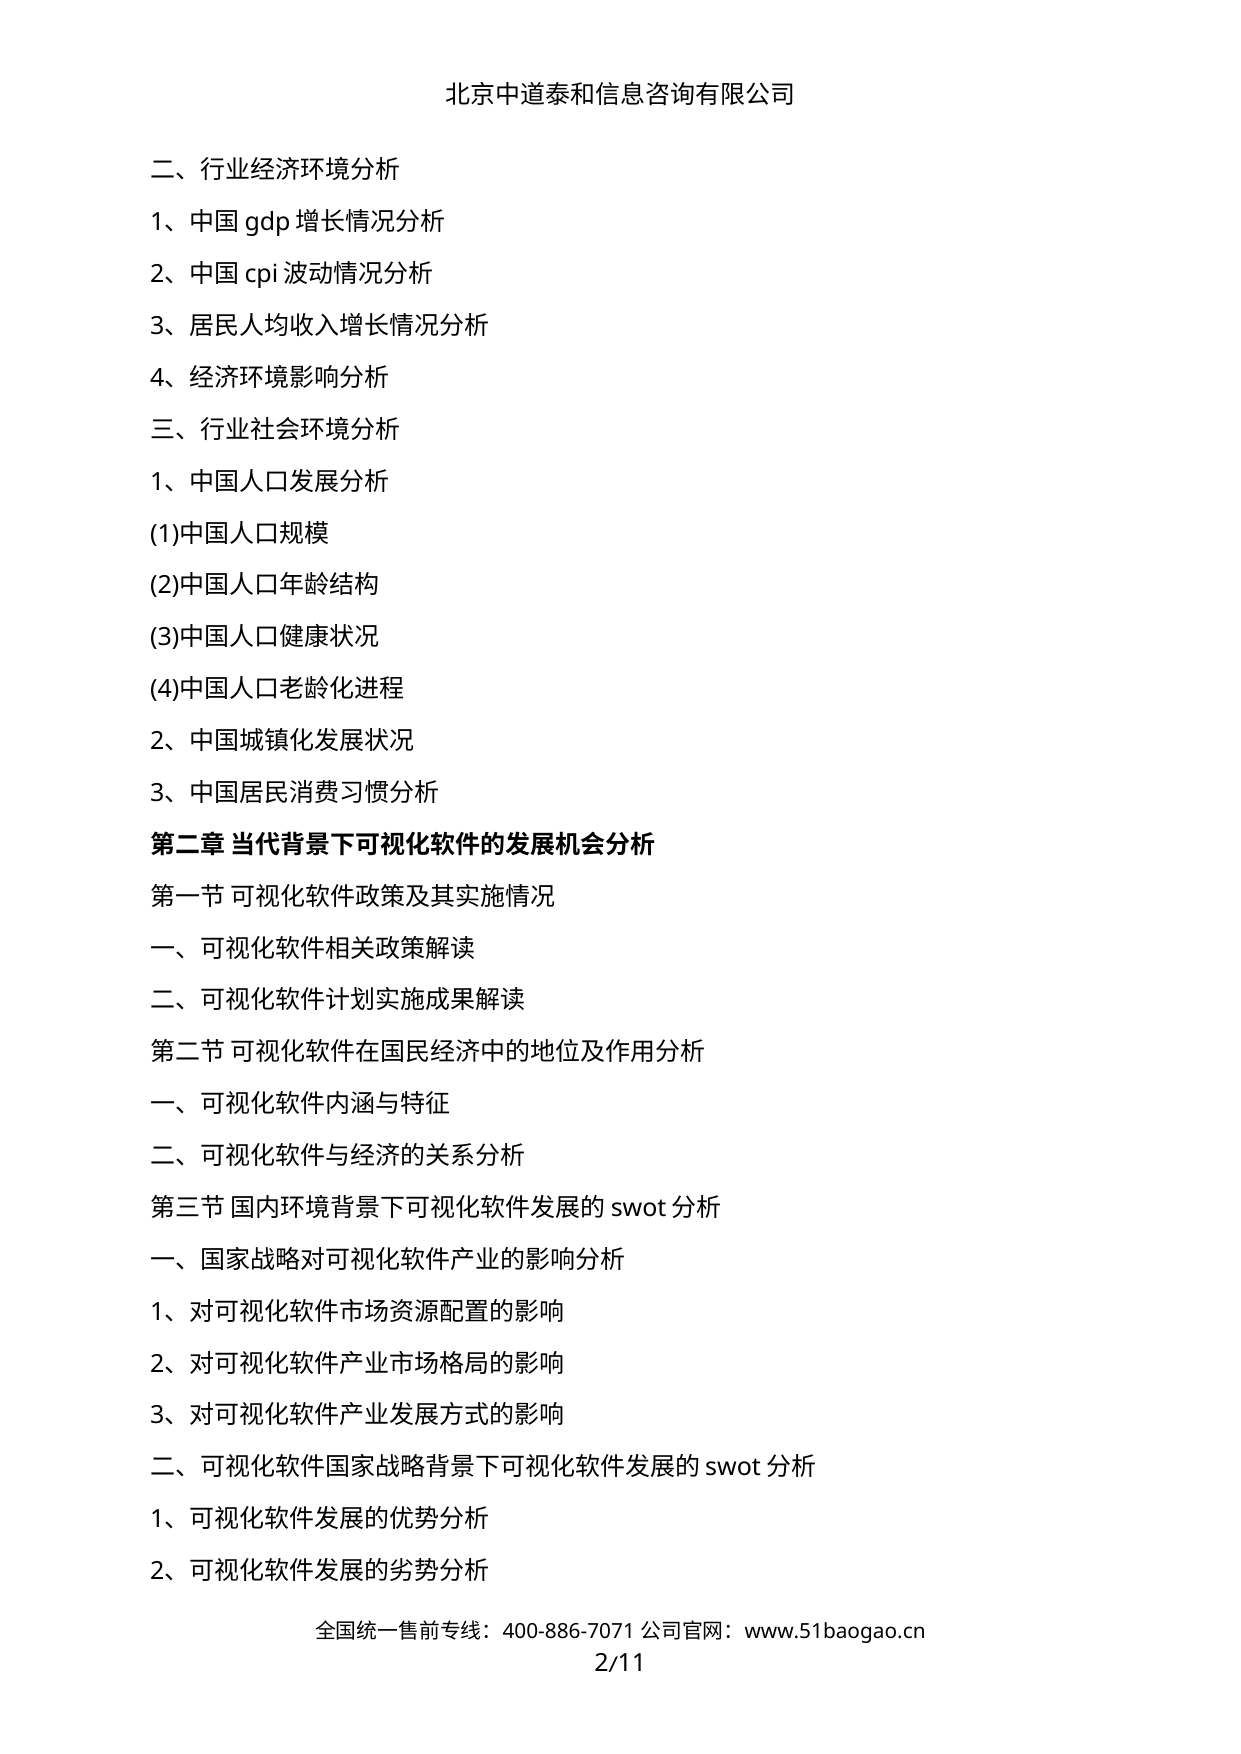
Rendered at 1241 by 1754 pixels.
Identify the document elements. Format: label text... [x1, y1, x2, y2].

text 2、中国城镇化发展状况 [150, 721, 1090, 757]
text 1、对可视化软件市场资源配置的影响 [150, 1291, 1090, 1327]
text (1)中国人口规模 [150, 513, 1090, 549]
text (2)中国人口年龄结构 [150, 565, 1090, 601]
text (3)中国人口健康状况 [150, 617, 1090, 653]
text 1、中国gdp增长情况分析 [150, 202, 1090, 238]
text 第三节 国内环境背景下可视化软件发展的swot分析 [150, 1187, 1090, 1224]
text 2、可视化软件发展的劣势分析 [150, 1551, 1090, 1587]
text 3、对可视化软件产业发展方式的影响 [150, 1395, 1090, 1431]
text 二、可视化软件与经济的关系分析 [150, 1136, 1090, 1172]
text (4)中国人口老龄化进程 [150, 669, 1090, 705]
text 一、国家战略对可视化软件产业的影响分析 [150, 1239, 1090, 1276]
text 一、可视化软件内涵与特征 [150, 1084, 1090, 1120]
text 3、中国居民消费习惯分析 [150, 772, 1090, 809]
text 二、可视化软件计划实施成果解读 [150, 980, 1090, 1016]
text 二、可视化软件国家战略背景下可视化软件发展的swot分析 [150, 1447, 1090, 1483]
text 1、中国人口发展分析 [150, 461, 1090, 497]
text 3、居民人均收入增长情况分析 [150, 306, 1090, 342]
text 一、可视化软件相关政策解读 [150, 928, 1090, 964]
text 二、行业经济环境分析 [150, 150, 1090, 186]
text 第一节 可视化软件政策及其实施情况 [150, 876, 1090, 912]
text 三、行业社会环境分析 [150, 409, 1090, 446]
text 第二节 可视化软件在国民经济中的地位及作用分析 [150, 1032, 1090, 1068]
text 2、对可视化软件产业市场格局的影响 [150, 1343, 1090, 1379]
text 2、中国cpi波动情况分析 [150, 254, 1090, 290]
text 4、经济环境影响分析 [150, 357, 1090, 394]
text 第二章 当代背景下可视化软件的发展机会分析 [150, 824, 1090, 861]
text 1、可视化软件发展的优势分析 [150, 1499, 1090, 1535]
